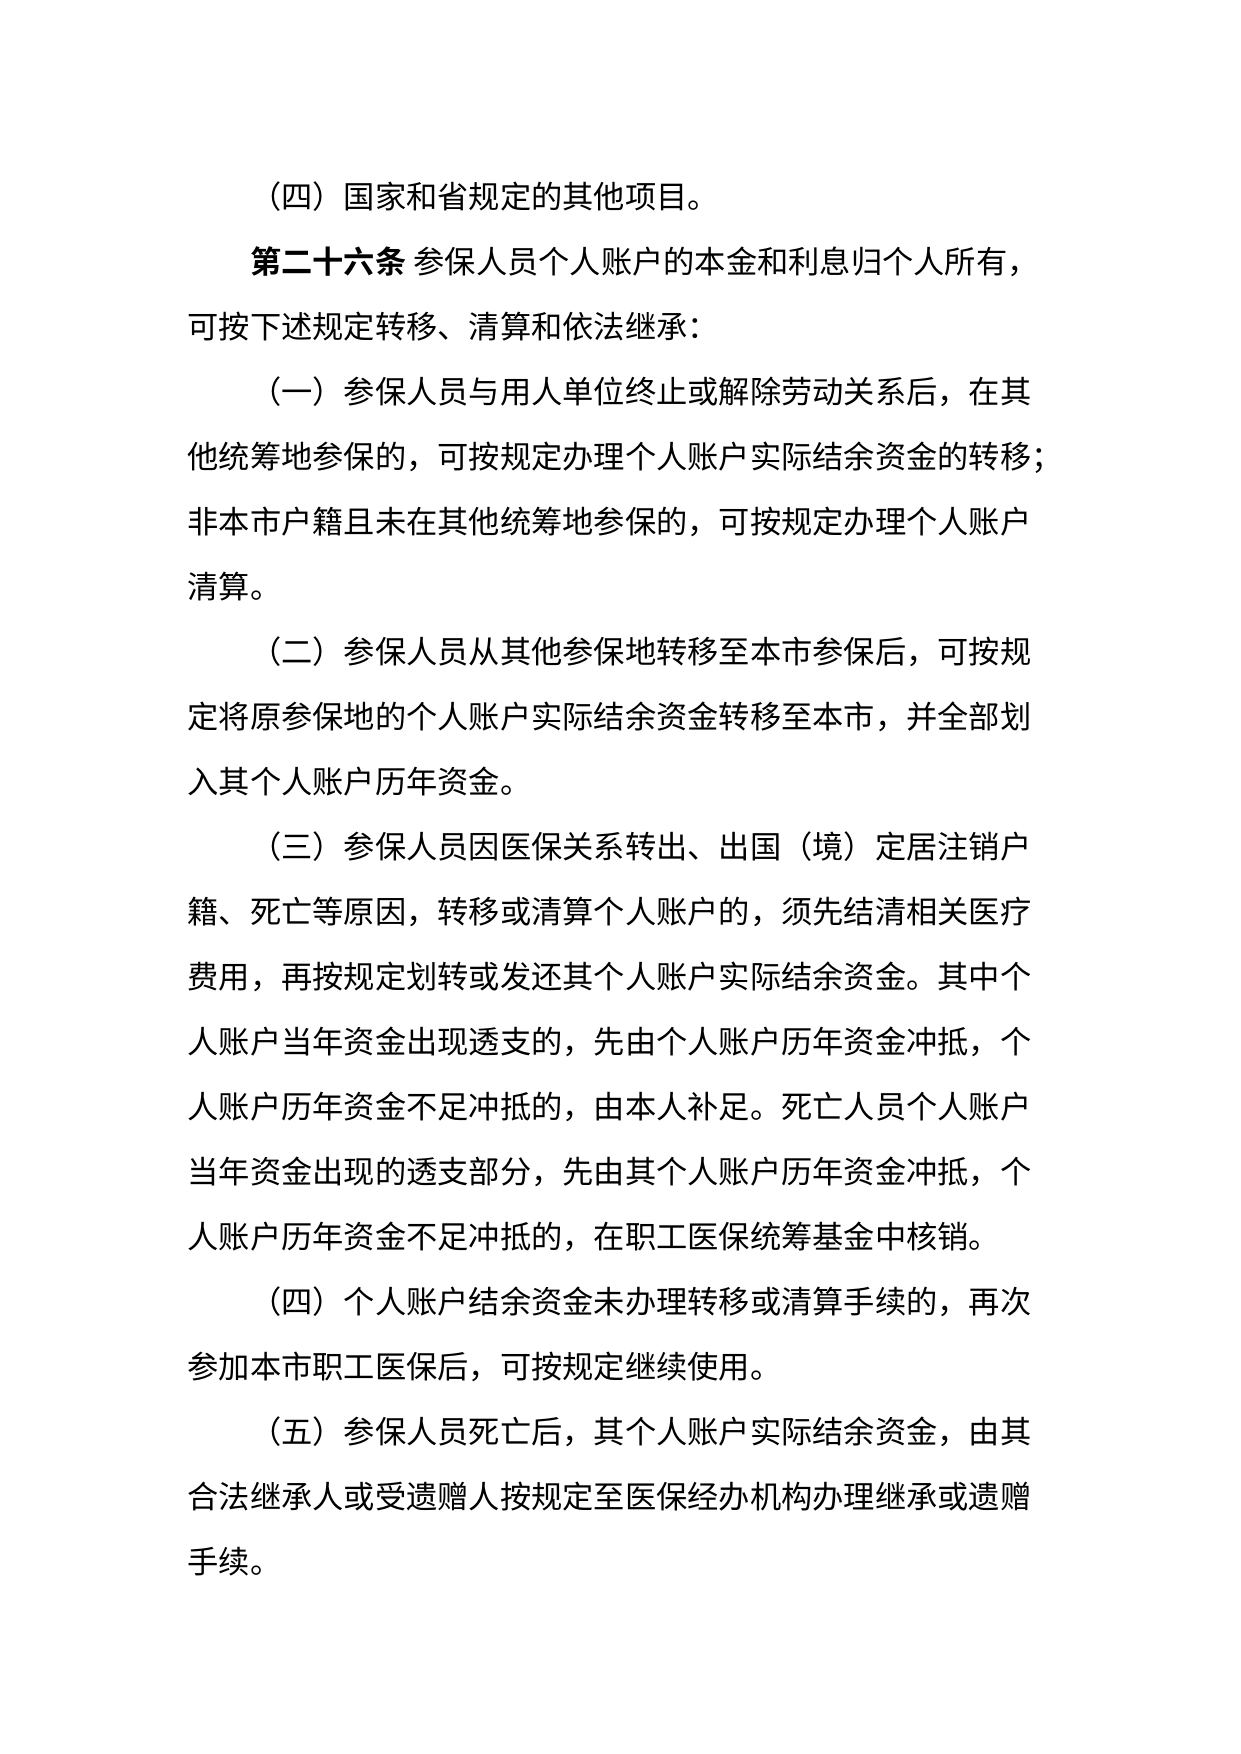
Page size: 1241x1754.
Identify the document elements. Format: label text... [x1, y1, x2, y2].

text （四）国家和省规定的其他项目。 [187, 162, 1053, 227]
text （五）参保人员死亡后，其个人账户实际结余资金，由其合法继承人或受遗赠人按规定至医保经办机构办理继承或遗赠手续。 [187, 1397, 1053, 1592]
text （二）参保人员从其他参保地转移至本市参保后，可按规定将原参保地的个人账户实际结余资金转移至本市，并全部划入其个人账户历年资金。 [187, 617, 1053, 812]
text （三）参保人员因医保关系转出、出国（境）定居注销户籍、死亡等原因，转移或清算个人账户的，须先结清相关医疗费用，再按规定划转或发还其个人账户实际结余资金。其中个人账户当年资金出现透支的，先由个人账户历年资金冲抵，个人账户历年资金不足冲抵的，由本人补足。死亡人员个人账户当年资金出现的透支部分，先由其个人账户历年资金冲抵，个人账户历年资金不足冲抵的，在职工医保统筹基金中核销。 [187, 812, 1053, 1267]
text 第二十六条 参保人员个人账户的本金和利息归个人所有，可按下述规定转移、清算和依法继承： [187, 227, 1053, 357]
text （四）个人账户结余资金未办理转移或清算手续的，再次参加本市职工医保后，可按规定继续使用。 [187, 1267, 1053, 1397]
text （一）参保人员与用人单位终止或解除劳动关系后，在其他统筹地参保的，可按规定办理个人账户实际结余资金的转移；非本市户籍且未在其他统筹地参保的，可按规定办理个人账户清算。 [187, 357, 1053, 617]
